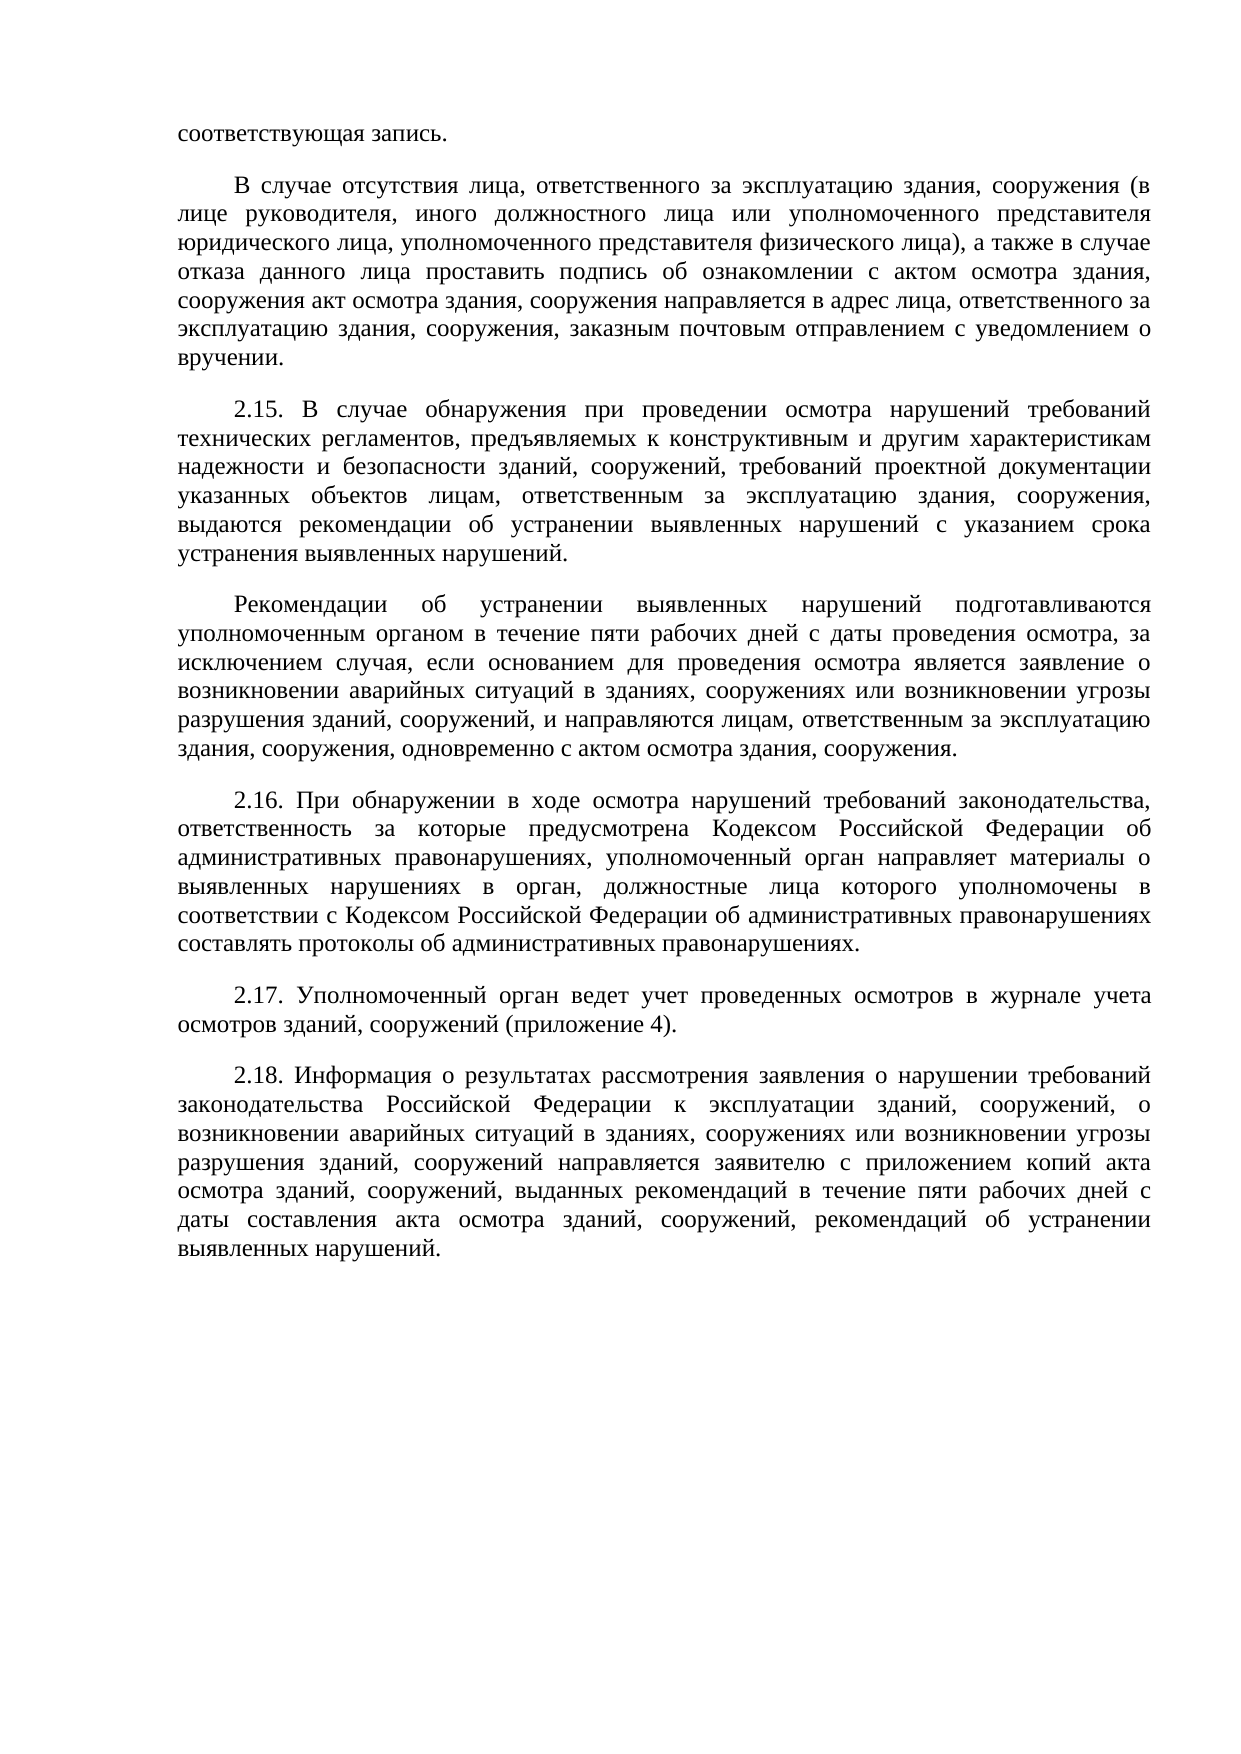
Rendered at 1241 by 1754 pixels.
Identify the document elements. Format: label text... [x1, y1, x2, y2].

text В случае отсутствия лица, ответственного за эксплуатацию здания, сооружения (в лице руководителя, иного должностного лица или уполномоченного представителя юридического лица, уполномоченного представителя физического лица), а также в случае отказа данного лица проставить подпись об ознакомлении с актом осмотра здания, сооружения акт осмотра здания, сооружения направляется в адрес лица, ответственного за эксплуатацию здания, сооружения, заказным почтовым отправлением с уведомлением о вручении. [177, 170, 1152, 371]
text 2.18. Информация о результатах рассмотрения заявления о нарушении требований законодательства Российской Федерации к эксплуатации зданий, сооружений, о возникновении аварийных ситуаций в зданиях, сооружениях или возникновении угрозы разрушения зданий, сооружений направляется заявителю с приложением копий акта осмотра зданий, сооружений, выданных рекомендаций в течение пяти рабочих дней с даты составления акта осмотра зданий, сооружений, рекомендаций об устранении выявленных нарушений. [177, 1061, 1152, 1262]
text Рекомендации об устранении выявленных нарушений подготавливаются уполномоченным органом в течение пяти рабочих дней с даты проведения осмотра, за исключением случая, если основанием для проведения осмотра является заявление о возникновении аварийных ситуаций в зданиях, сооружениях или возникновении угрозы разрушения зданий, сооружений, и направляются лицам, ответственным за эксплуатацию здания, сооружения, одновременно с актом осмотра здания, сооружения. [177, 589, 1152, 762]
text 2.15. В случае обнаружения при проведении осмотра нарушений требований технических регламентов, предъявляемых к конструктивным и другим характеристикам надежности и безопасности зданий, сооружений, требований проектной документации указанных объектов лицам, ответственным за эксплуатацию здания, сооружения, выдаются рекомендации об устранении выявленных нарушений с указанием срока устранения выявленных нарушений. [177, 394, 1152, 566]
text 2.17. Уполномоченный орган ведет учет проведенных осмотров в журнале учета осмотров зданий, сооружений (приложение 4). [177, 980, 1152, 1038]
text 2.16. При обнаружении в ходе осмотра нарушений требований законодательства, ответственность за которые предусмотрена Кодексом Российской Федерации об административных правонарушениях, уполномоченный орган направляет материалы о выявленных нарушениях в орган, должностные лица которого уполномочены в соответствии с Кодексом Российской Федерации об административных правонарушениях составлять протоколы об административных правонарушениях. [177, 785, 1152, 957]
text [177, 118, 1152, 147]
